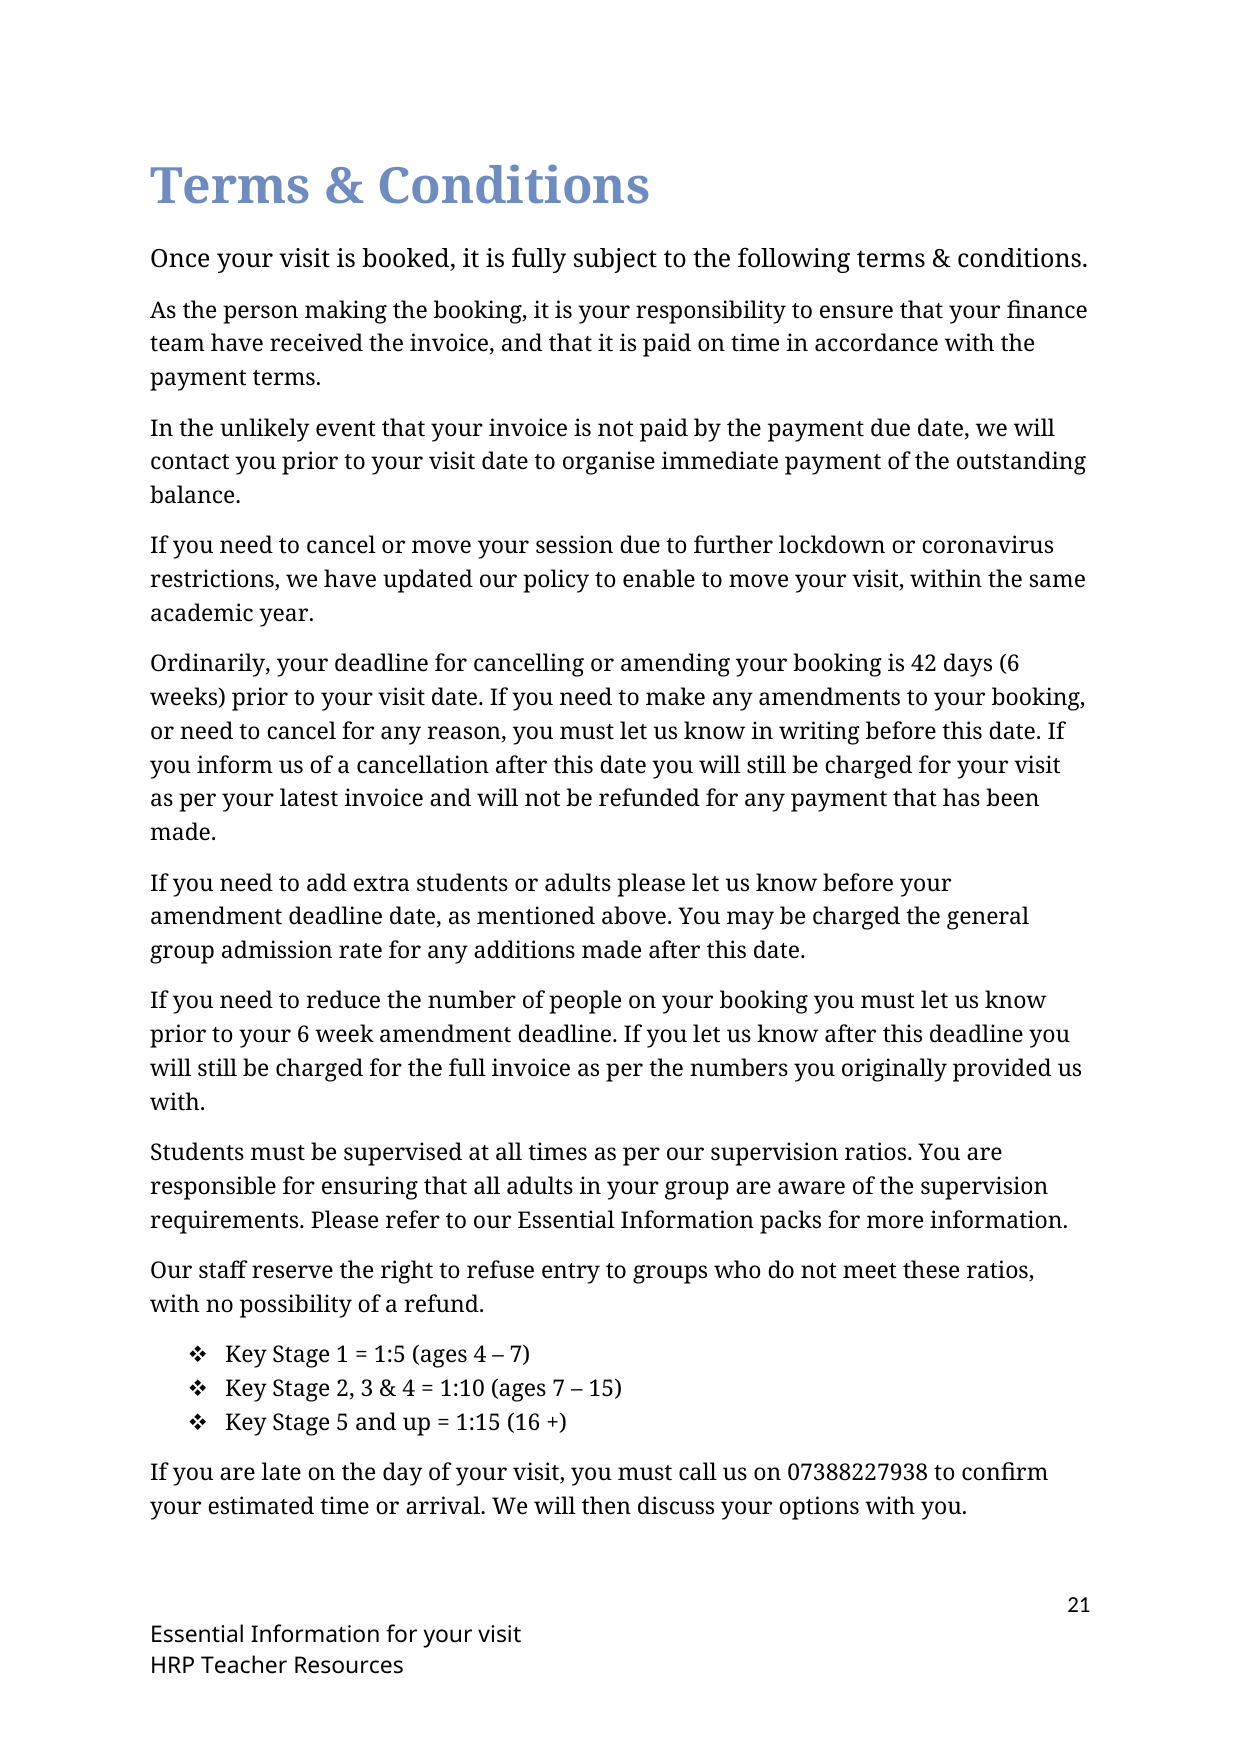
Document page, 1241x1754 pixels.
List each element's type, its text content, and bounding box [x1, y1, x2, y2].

list Key Stage 5 and up = 1:15 (16 +) [187, 1406, 1090, 1437]
text If you need to cancel or move your session due to further lockdown or coronavirus restrictions, we have updated our policy to enable to move your visit, within the same academic year. [150, 529, 1090, 628]
list Key Stage 2, 3 & 4 = 1:10 (ages 7 – 15) [187, 1372, 1090, 1403]
text If you are late on the day of your visit, you must call us on 07388227938 to confirm your estimated time or arrival. We will then discuss your options with you. [150, 1456, 1090, 1521]
list Key Stage 1 = 1:5 (ages 4 – 7) [187, 1338, 1090, 1369]
text Our staff reserve the right to refuse entry to groups who do not meet these ratios, with no possibility of a refund. [150, 1254, 1090, 1319]
text As the person making the booking, it is your responsibility to ensure that your finance team have received the invoice, and that it is paid on time in accordance with the payment terms. [150, 294, 1090, 392]
text Terms & Conditions [150, 150, 1090, 218]
text If you need to add extra students or adults please let us know before your amendment deadline date, as mentioned above. You may be charged the general group admission rate for any additions made after this date. [150, 867, 1090, 965]
text Once your visit is booked, it is fully subject to the following terms & conditions. [150, 240, 1090, 274]
text Ordinarily, your deadline for cancelling or amending your booking is 42 days (6 weeks) prior to your visit date. If you need to make any amendments to your booking, or need to cancel for any reason, you must let us know in writing before this date. If you inform us of a cancellation after this date you will still be charged for your visit as per your latest invoice and will not be refunded for any payment that has been made. [150, 647, 1090, 847]
text In the unlikely event that your invoice is not paid by the payment due date, we will contact you prior to your visit date to organise immediate payment of the outstanding balance. [150, 412, 1090, 510]
text If you need to reduce the number of people on your booking you must let us know prior to your 6 week amendment deadline. If you let us know after this deadline you will still be charged for the full invoice as per the numbers you originally provided us with. [150, 984, 1090, 1117]
text Students must be supervised at all times as per our supervision ratios. You are responsible for ensuring that all adults in your group are aware of the supervision requirements. Please refer to our Essential Information packs for more information. [150, 1136, 1090, 1235]
